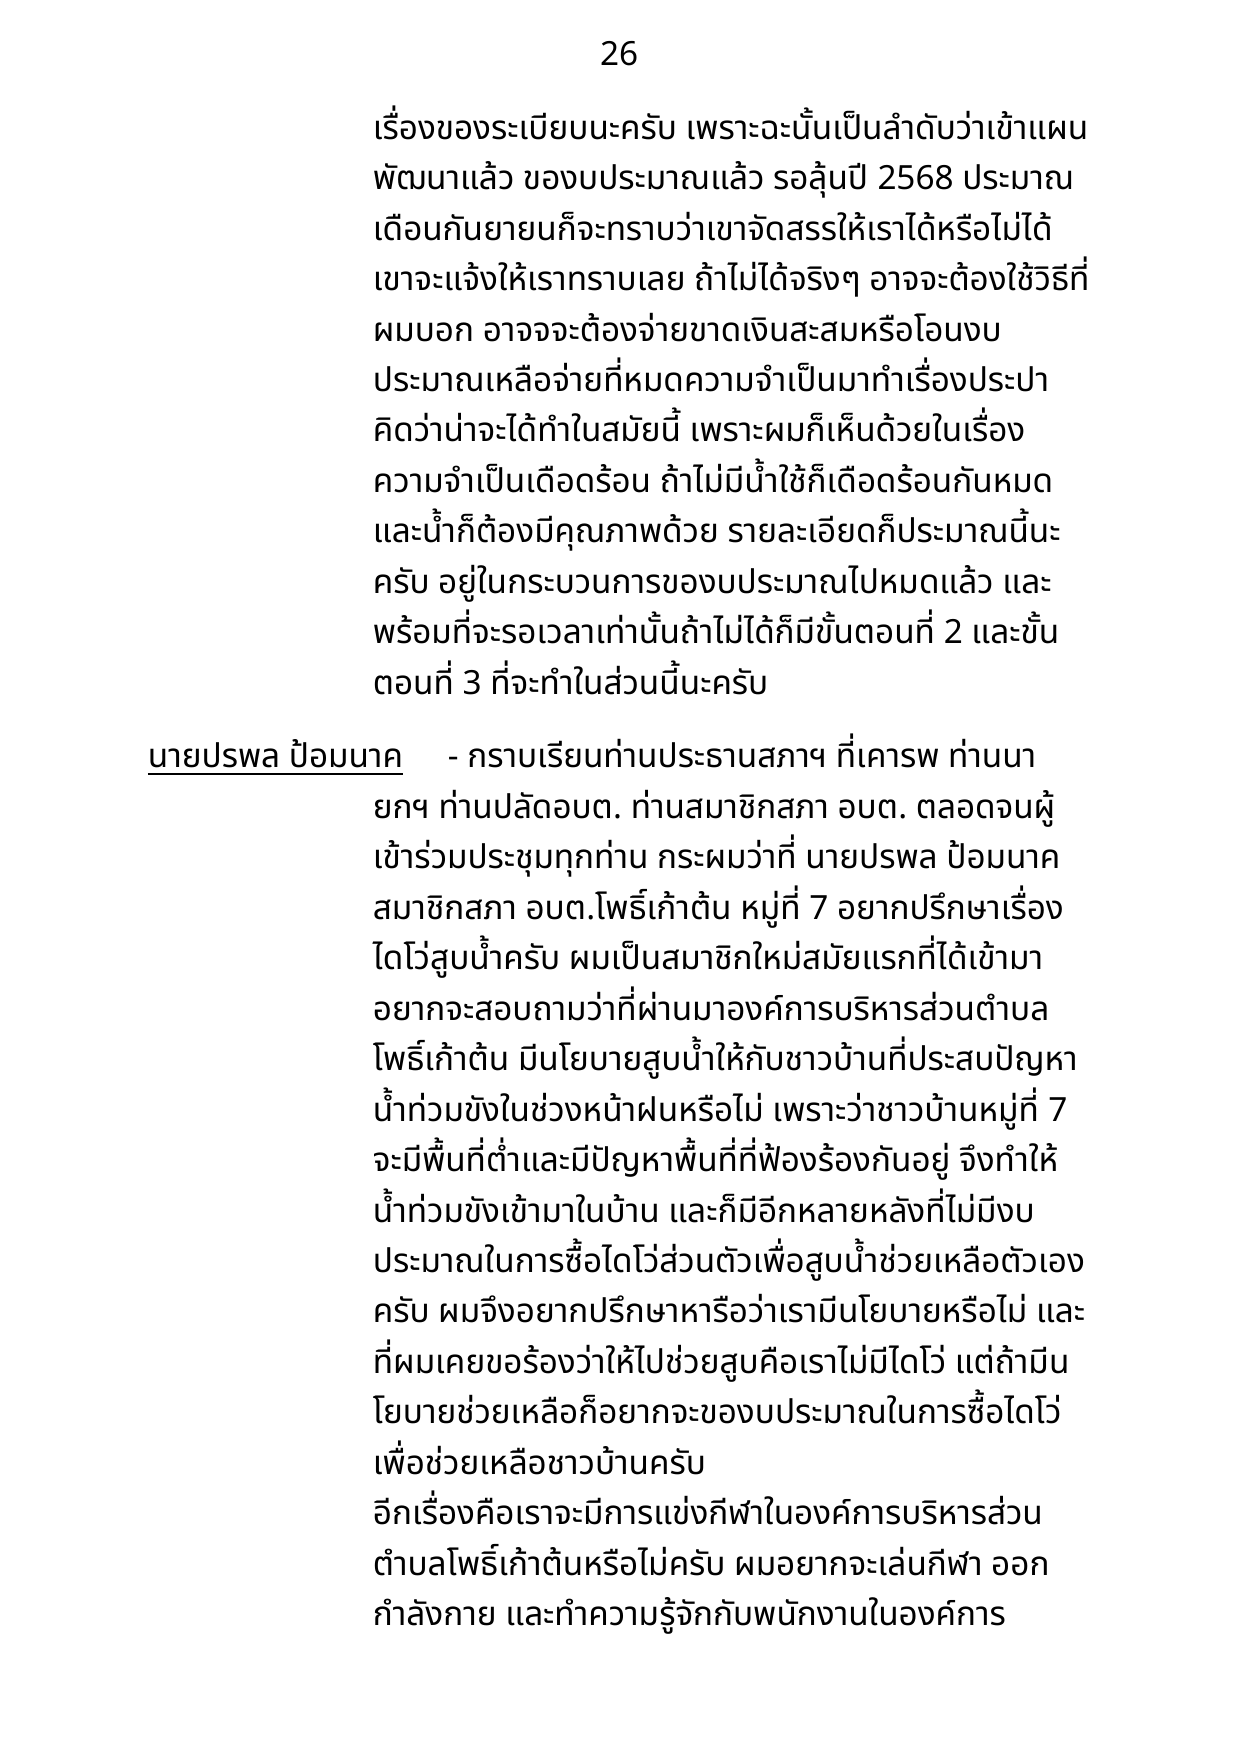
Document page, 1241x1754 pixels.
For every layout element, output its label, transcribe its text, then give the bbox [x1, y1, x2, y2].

text นายปรพล ป้อมนาค - กราบเรียนท่านประธานสภาฯ ที่เคารพ ท่านนายกฯ ท่านปลัดอบต. ท่านสมาชิกสภา อบต. ตลอดจนผู้เข้าร่วมประชุมทุกท่าน กระผมว่าที่ นายปรพล ป้อมนาค สมาชิกสภา อบต.โพธิ์เก้าต้น หมู่ที่ 7 อยากปรึกษาเรื่องไดโว่สูบน้ำครับ ผมเป็นสมาชิกใหม่สมัยแรกที่ได้เข้ามา อยากจะสอบถามว่าที่ผ่านมาองค์การบริหารส่วนตำบลโพธิ์เก้าต้น มีนโยบายสูบน้ำให้กับชาวบ้านที่ประสบปัญหาน้ำท่วมขังในช่วงหน้าฝนหรือไม่ เพราะว่าชาวบ้านหมู่ที่ 7 จะมีพื้นที่ต่ำและมีปัญหาพื้นที่ที่ฟ้องร้องกันอยู่ จึงทำให้น้ำท่วมขังเข้ามาในบ้าน และก็มีอีกหลายหลังที่ไม่มีงบประมาณในการซื้อไดโว่ส่วนตัวเพื่อสูบน้ำช่วยเหลือตัวเองครับ ผมจึงอยากปรึกษาหารือว่าเรามีนโยบายหรือไม่ และที่ผมเคยขอร้องว่าให้ไปช่วยสูบคือเราไม่มีไดโว่ แต่ถ้ามีนโยบายช่วยเหลือก็อยากจะของบประมาณในการซื้อไดโว่เพื่อช่วยเหลือชาวบ้านครับ [148, 732, 1090, 1489]
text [148, 104, 1090, 709]
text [148, 1489, 1090, 1640]
